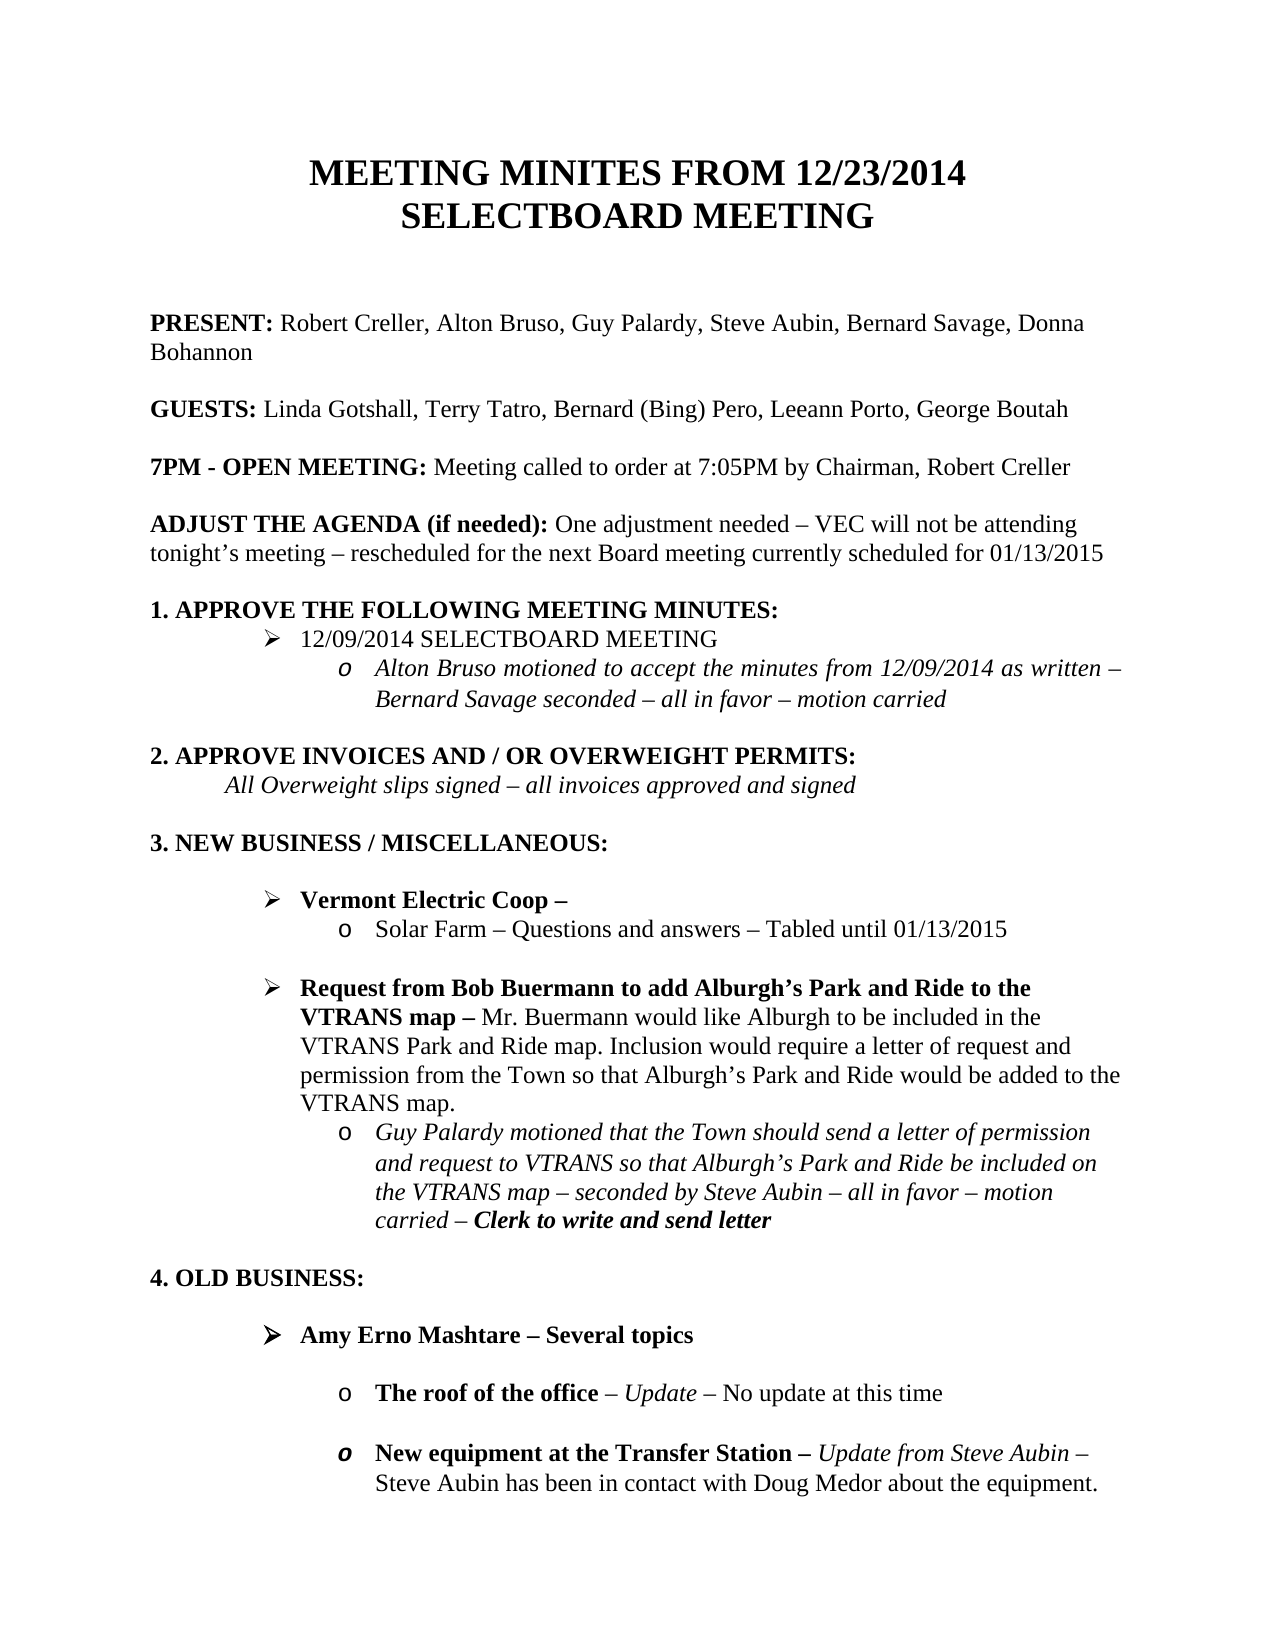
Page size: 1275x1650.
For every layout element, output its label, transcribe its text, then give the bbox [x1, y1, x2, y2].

list Amy Erno Mashtare – Several topics [262, 1321, 1125, 1349]
text 3. NEW BUSINESS / MISCELLANEOUS: [150, 828, 1125, 856]
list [337, 1438, 1125, 1497]
text PRESENT: Robert Creller, Alton Bruso, Guy Palardy, Steve Aubin, Bernard Savage, Donna Bohannon [150, 308, 1125, 366]
list 12/09/2014 SELECTBOARD MEETING [262, 624, 1125, 653]
text 1. APPROVE THE FOLLOWING MEETING MINUTES: [150, 596, 1125, 624]
list The roof of the office – Update – No update at this time [337, 1378, 1125, 1409]
text All Overweight slips signed – all invoices approved and signed [150, 770, 1125, 799]
text ADJUST THE AGENDA (if needed): One adjustment needed – VEC will not be attending tonight’s meeting – rescheduled for the next Board meeting currently scheduled for 01/13/2015 [150, 509, 1125, 567]
list Solar Farm – Questions and answers – Tabled until 01/13/2015 [337, 914, 1125, 945]
text 2. APPROVE INVOICES AND / OR OVERWEIGHT PERMITS: [150, 741, 1125, 770]
text MEETING MINITES FROM 12/23/2014 [150, 150, 1125, 193]
text SELECTBOARD MEETING [150, 193, 1125, 236]
list Request from Bob Buermann to add Alburgh’s Park and Ride to the VTRANS map – Mr. Buermann would like Alburgh to be included in the VTRANS Park and Ride map. Inclusion would require a letter of request and permission from the Town so that Alburgh’s Park and Ride would be added to the VTRANS map. [262, 973, 1125, 1117]
text 4. OLD BUSINESS: [150, 1263, 1125, 1292]
list Alton Bruso motioned to accept the minutes from 12/09/2014 as written – Bernard Savage seconded – all in favor – motion carried [337, 653, 1125, 713]
list Guy Palardy motioned that the Town should send a letter of permission and request to VTRANS so that Alburgh’s Park and Ride be included on the VTRANS map – seconded by Steve Aubin – all in favor – motion carried – Clerk to write and send letter [337, 1117, 1125, 1234]
text 7PM - OPEN MEETING: Meeting called to order at 7:05PM by Chairman, Robert Creller [150, 452, 1125, 481]
list Vermont Electric Coop – [262, 885, 1125, 914]
text GUESTS: Linda Gotshall, Terry Tatro, Bernard (Bing) Pero, Leeann Porto, George Boutah [150, 394, 1125, 423]
